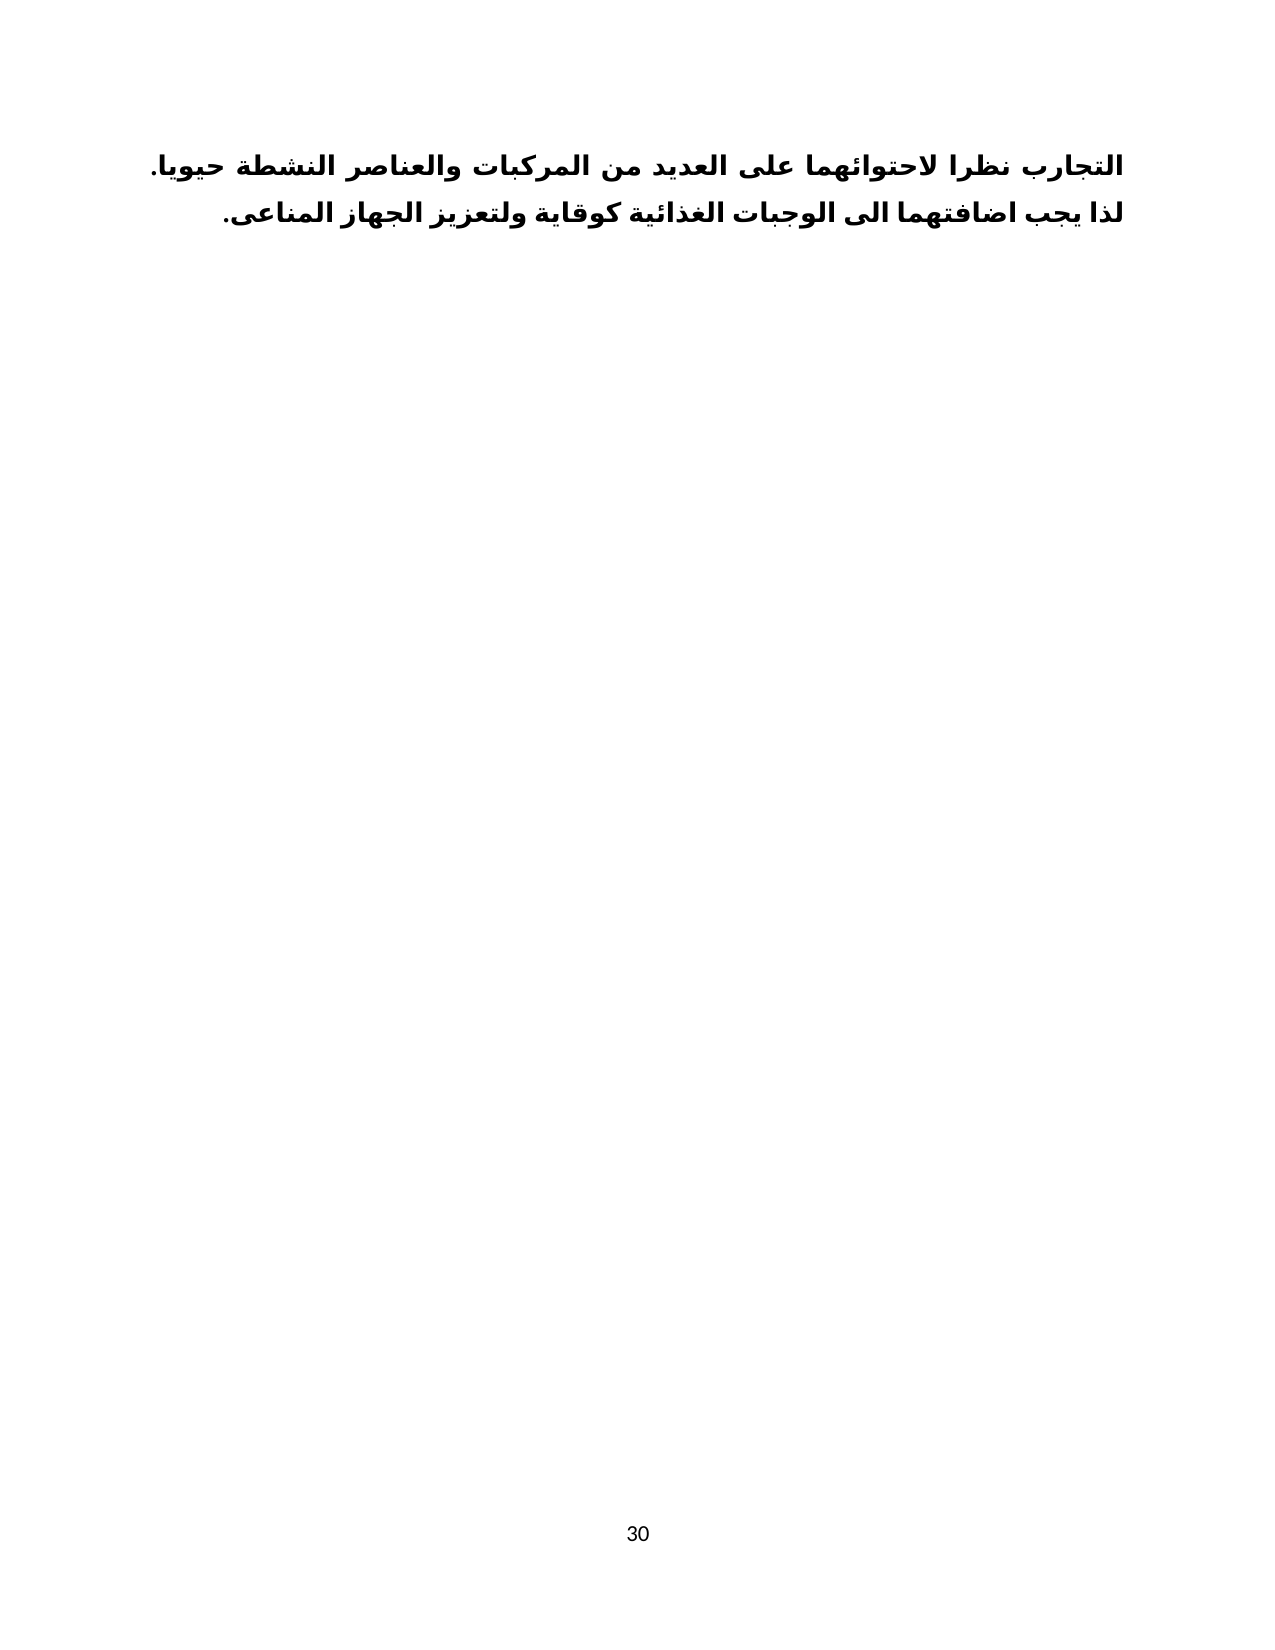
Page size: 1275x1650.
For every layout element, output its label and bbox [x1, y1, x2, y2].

text [150, 150, 1125, 228]
